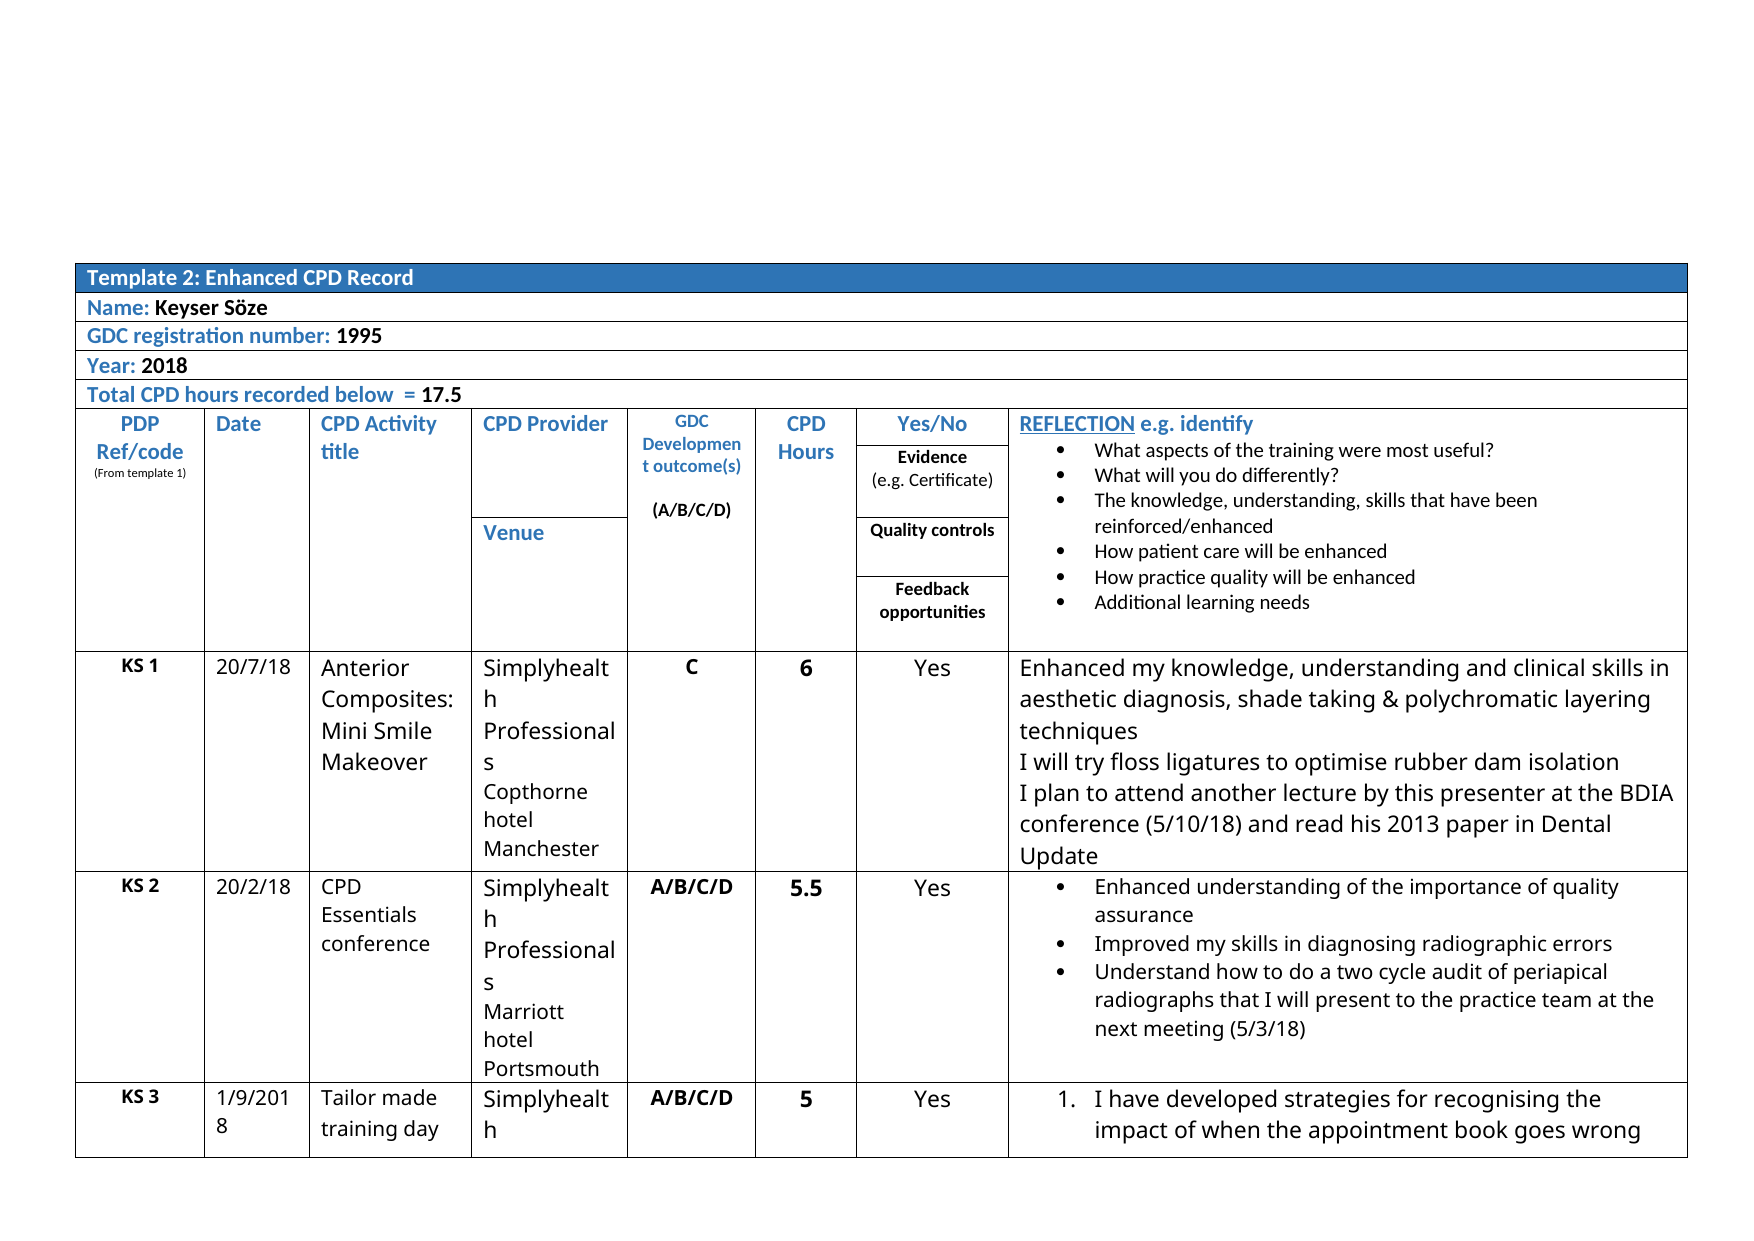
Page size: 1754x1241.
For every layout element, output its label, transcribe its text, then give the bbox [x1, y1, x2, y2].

table_cell Enhanced understanding of the importance of quality assurance Improved my skills in diagnosing radiographic errors Understand how to do a two cycle audit of periapical radiographs that I will present to the practice team at the next meeting (5/3/18) [1009, 872, 1687, 1082]
table_cell A/B/C/D [628, 872, 755, 1082]
table_cell CPD Essentials conference [310, 872, 471, 1082]
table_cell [1009, 1083, 1687, 1157]
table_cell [310, 1083, 471, 1157]
table_cell Simplyhealth Professionals Copthorne hotel Manchester [472, 652, 627, 871]
table_cell Feedback opportunities [857, 577, 1008, 651]
table_cell Anterior Composites: Mini Smile Makeover [310, 652, 471, 871]
table_cell KS 2 [76, 872, 204, 1082]
table_cell Enhanced my knowledge, understanding and clinical skills in aesthetic diagnosis, shade taking & polychromatic layering techniques I will try floss ligatures to optimise rubber dam isolation I plan to attend another lecture by this presenter at the BDIA conference (5/10/18) and read his 2013 paper in Dental Update [1009, 652, 1687, 871]
table_cell 20/2/18 [205, 872, 309, 1082]
table_cell Yes [857, 1083, 1008, 1157]
table_cell Total CPD hours recorded below = 17.5 [76, 380, 1687, 408]
table_cell Year: 2018 [76, 351, 1687, 379]
table_cell 6 [756, 652, 856, 871]
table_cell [472, 1083, 627, 1157]
table_header Template 2: Enhanced CPD Record [76, 264, 1687, 292]
table_cell 5.5 [756, 872, 856, 1082]
table_cell Name: Keyser Söze [76, 293, 1687, 321]
table_cell CPD Hours [756, 409, 856, 651]
table_cell Simplyhealth Professionals Marriott hotel Portsmouth [472, 872, 627, 1082]
table_cell 1/9/2018 [205, 1083, 309, 1157]
table_cell A/B/C/D [628, 1083, 755, 1157]
table_cell KS 1 [76, 652, 204, 871]
table_cell Yes [857, 872, 1008, 1082]
table_cell 5 [756, 1083, 856, 1157]
table_cell Yes/No [857, 409, 1008, 444]
table_cell Quality controls [857, 518, 1008, 576]
table_cell GDC Development outcome(s) (A/B/C/D) [628, 409, 755, 651]
table_cell 20/7/18 [205, 652, 309, 871]
table_cell REFLECTION e.g. identify What aspects of the training were most useful? What will you do differently? The knowledge, understanding, skills that have been reinforced/enhanced How patient care will be enhanced How practice quality will be enhanced Additional learning needs [1009, 409, 1687, 651]
table_cell Date [205, 409, 309, 651]
table_cell Yes [857, 652, 1008, 871]
table_cell C [628, 652, 755, 871]
table_cell KS 3 [76, 1083, 204, 1157]
table_cell CPD Activity title [310, 409, 471, 651]
table_cell GDC registration number: 1995 [76, 322, 1687, 350]
table_cell CPD Provider [472, 409, 627, 517]
table_cell PDP Ref/code (From template 1) [76, 409, 204, 651]
table_cell Evidence (e.g. Certificate) [857, 446, 1008, 517]
table_cell Venue [472, 518, 627, 651]
